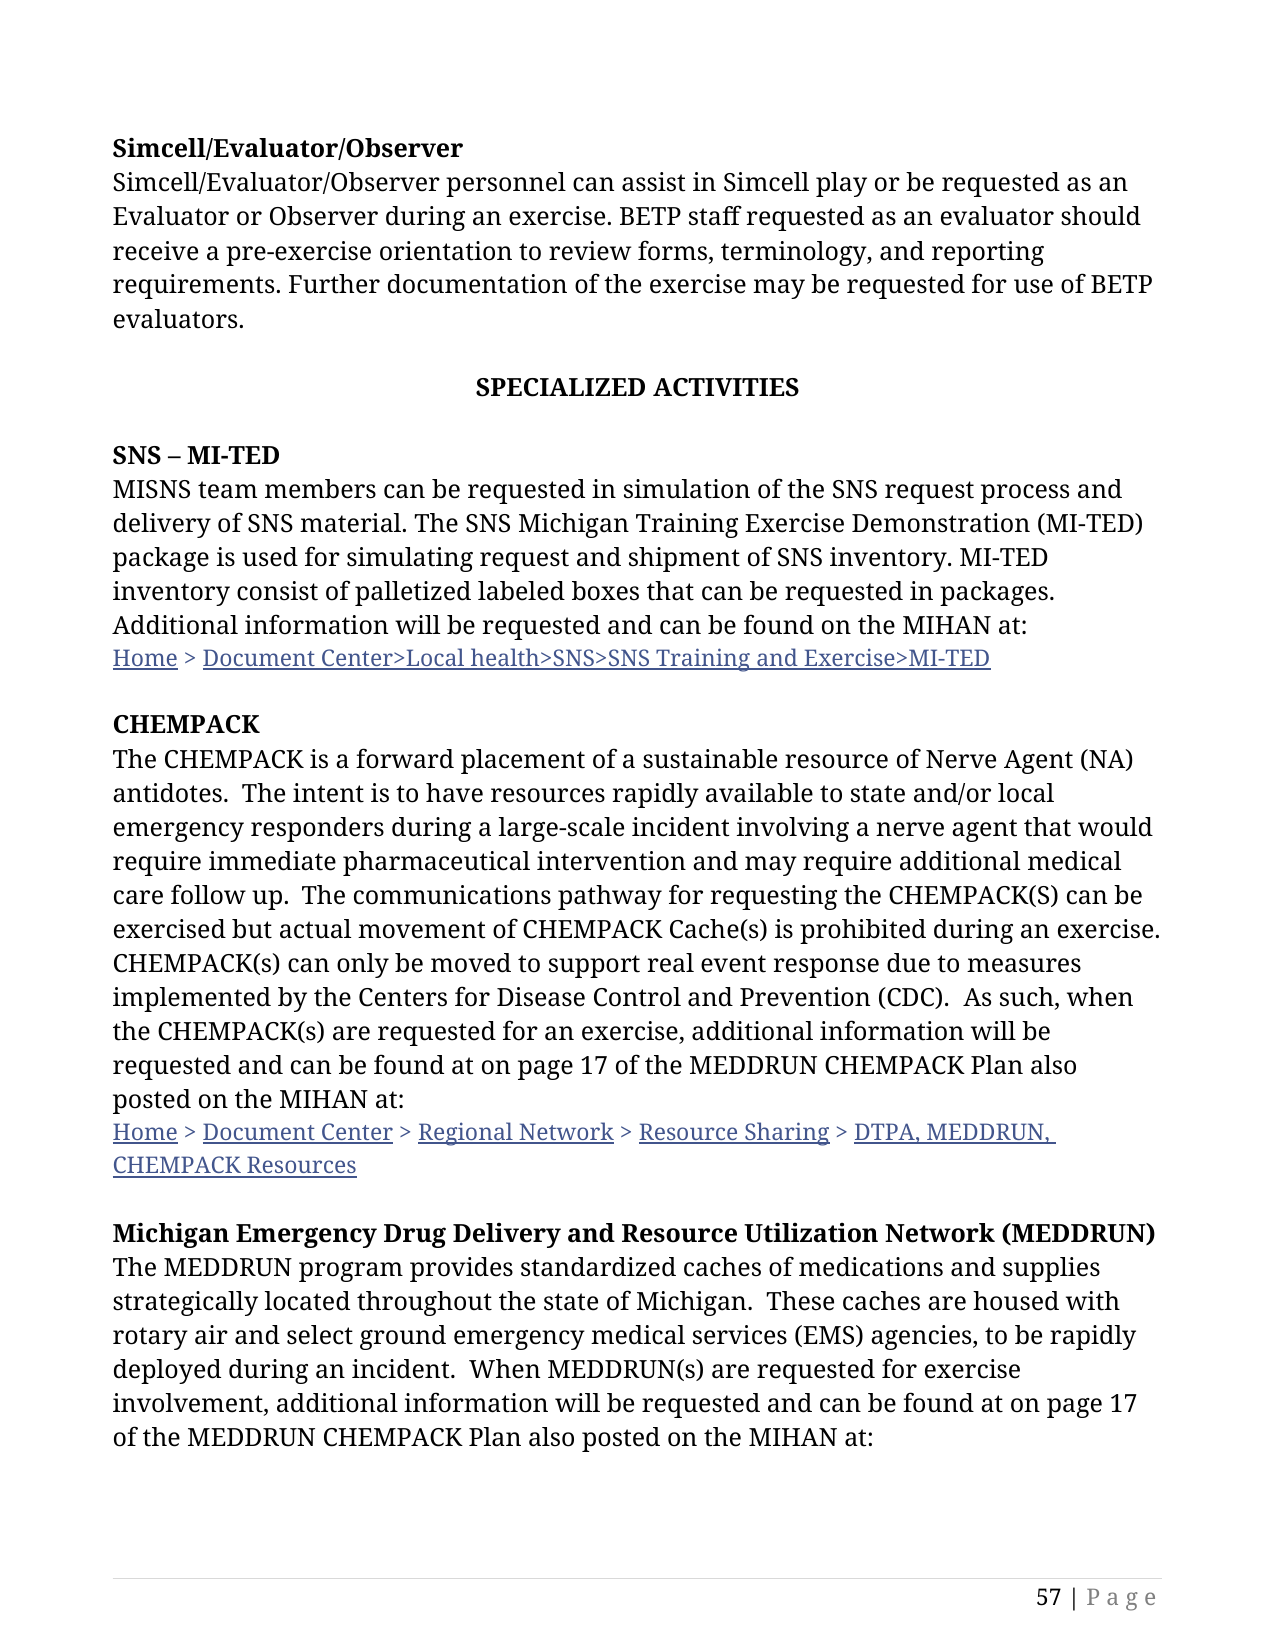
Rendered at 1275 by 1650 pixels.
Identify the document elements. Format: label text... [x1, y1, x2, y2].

text CHEMPACK [112, 707, 1162, 741]
text Home > Document Center > Regional Network > Resource Sharing > DTPA, MEDDRUN, CHEMPACK Resources [112, 1116, 1162, 1181]
text Michigan Emergency Drug Delivery and Resource Utilization Network (MEDDRUN) [112, 1215, 1162, 1249]
text Simcell/Evaluator/Observer personnel can assist in Simcell play or be requested as an Evaluator or Observer during an exercise. BETP staff requested as an evaluator should receive a pre-exercise orientation to review forms, terminology, and reporting requirements. Further documentation of the exercise may be requested for use of BETP evaluators. [112, 165, 1162, 335]
text The CHEMPACK is a forward placement of a sustainable resource of Nerve Agent (NA) antidotes. The intent is to have resources rapidly available to state and/or local emergency responders during a large-scale incident involving a nerve agent that would require immediate pharmaceutical intervention and may require additional medical care follow up. The communications pathway for requesting the CHEMPACK(S) can be exercised but actual movement of CHEMPACK Cache(s) is prohibited during an exercise. CHEMPACK(s) can only be moved to support real event response due to measures implemented by the Centers for Disease Control and Prevention (CDC). As such, when the CHEMPACK(s) are requested for an exercise, additional information will be requested and can be found at on page 17 of the MEDDRUN CHEMPACK Plan also posted on the MIHAN at: [112, 741, 1162, 1116]
text The MEDDRUN program provides standardized caches of medications and supplies strategically located throughout the state of Michigan. These caches are housed with rotary air and select ground emergency medical services (EMS) agencies, to be rapidly deployed during an incident. When MEDDRUN(s) are requested for exercise involvement, additional information will be requested and can be found at on page 17 of the MEDDRUN CHEMPACK Plan also posted on the MIHAN at: [112, 1249, 1162, 1454]
text MISNS team members can be requested in simulation of the SNS request process and delivery of SNS material. The SNS Michigan Training Exercise Demonstration (MI-TED) package is used for simulating request and shipment of SNS inventory. MI-TED inventory consist of palletized labeled boxes that can be requested in packages. Additional information will be requested and can be found on the MIHAN at: [112, 472, 1162, 642]
text Home > Document Center>Local health>SNS>SNS Training and Exercise>MI-TED [112, 642, 1162, 673]
text SNS – MI-TED [112, 437, 1162, 472]
text SPECIALIZED ACTIVITIES [112, 369, 1162, 403]
text Simcell/Evaluator/Observer [112, 131, 1162, 165]
